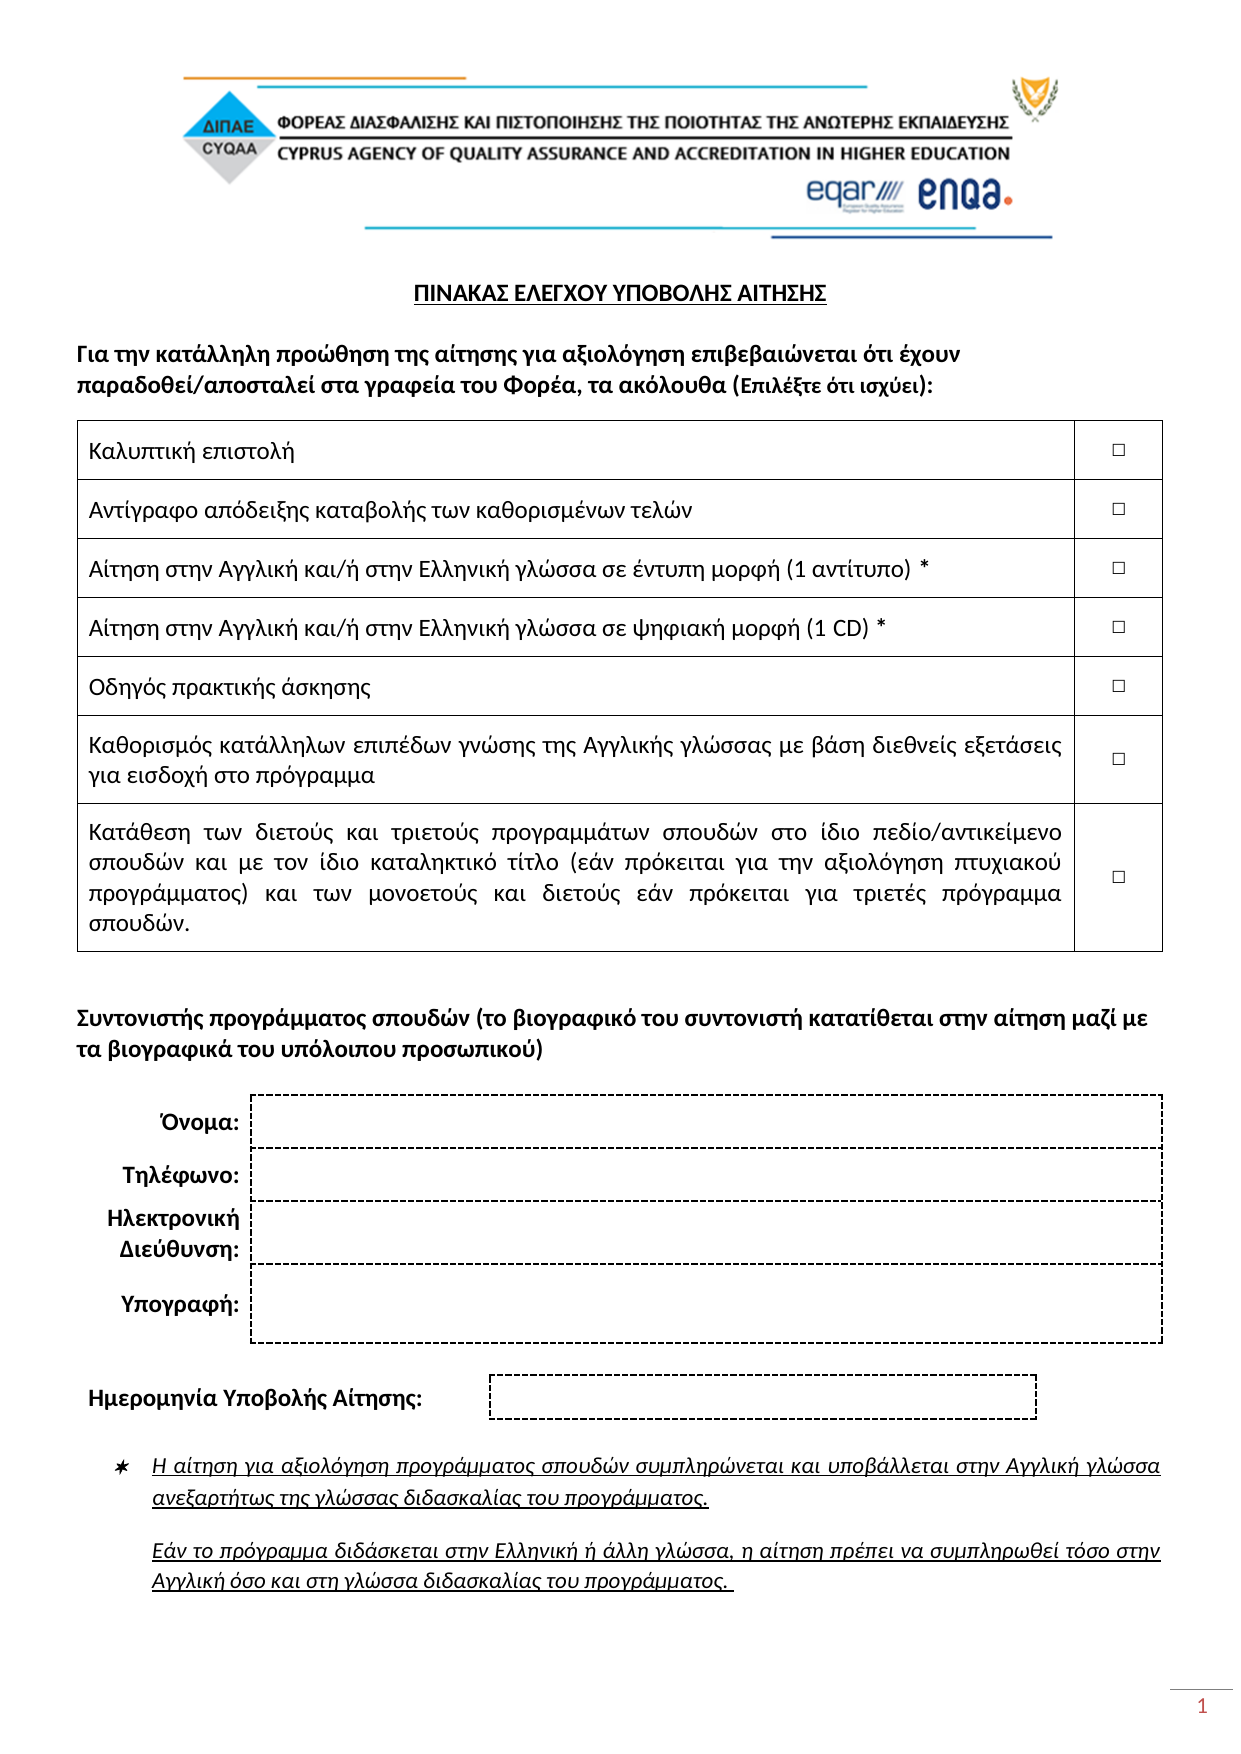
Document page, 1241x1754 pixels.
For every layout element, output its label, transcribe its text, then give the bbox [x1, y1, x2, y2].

table_cell Τηλέφωνο: [77, 1147, 251, 1200]
text ΠΙΝΑΚΑΣ ΕΛΕΓΧΟΥ ΥΠΟΒΟΛΗΣ ΑΙΤΗΣΗΣ [77, 278, 1163, 308]
table_cell Αντίγραφο απόδειξης καταβολής των καθορισμένων τελών [78, 480, 1074, 538]
table_cell [251, 1263, 1162, 1342]
table_cell [251, 1200, 1162, 1263]
table_header Όνομα: [77, 1094, 251, 1147]
table_cell Αίτηση στην Αγγλική και/ή στην Ελληνική γλώσσα σε ψηφιακή μορφή (1 CD) * [78, 598, 1074, 656]
text Εάν το πρόγραμμα διδάσκεται στην Ελληνική ή άλλη γλώσσα, η αίτηση πρέπει να συμπληρωθεί τόσο στην Αγγλική όσο και στη γλώσσα διδασκαλίας του προγράμματος. [152, 1536, 1163, 1594]
table_header [251, 1094, 1162, 1147]
table_cell Οδηγός πρακτικής άσκησης [78, 657, 1074, 715]
table_cell Ηλεκτρονική Διεύθυνση: [77, 1200, 251, 1263]
table_cell Αίτηση στην Αγγλική και/ή στην Ελληνική γλώσσα σε έντυπη μορφή (1 αντίτυπο) * [78, 539, 1074, 597]
list Η αίτηση για αξιολόγηση προγράμματος σπουδών συμπληρώνεται και υποβάλλεται στην Αγγλική γλώσσα ανεξαρτήτως της γλώσσας διδασκαλίας του προγράμματος. [114, 1451, 1163, 1511]
table_cell [251, 1147, 1162, 1200]
table_header [490, 1374, 1036, 1418]
table_cell Κατάθεση των διετούς και τριετούς προγραμμάτων σπουδών στο ίδιο πεδίο/αντικείμενο σπουδών και με τον ίδιο καταληκτικό τίτλο (εάν πρόκειται για την αξιολόγηση πτυχιακού προγράμματος) και των μονοετούς και διετούς εάν πρόκειται για τριετές πρόγραμμα σπουδών. [78, 804, 1074, 951]
picture [177, 73, 1063, 242]
table_cell Υπογραφή: [77, 1263, 251, 1342]
table_header Ημερομηνία Υποβολής Αίτησης: [77, 1374, 490, 1418]
text Συντονιστής προγράμματος σπουδών (το βιογραφικό του συντονιστή κατατίθεται στην αίτηση μαζί με τα βιογραφικά του υπόλοιπου προσωπικού) [77, 1002, 1163, 1063]
text Για την κατάλληλη προώθηση της αίτησης για αξιολόγηση επιβεβαιώνεται ότι έχουν παραδοθεί/αποσταλεί στα γραφεία του Φορέα, τα ακόλουθα (Επιλέξτε ότι ισχύει): [77, 339, 1163, 400]
table_header Καλυπτική επιστολή [78, 421, 1074, 479]
table_cell Καθορισμός κατάλληλων επιπέδων γνώσης της Αγγλικής γλώσσας με βάση διεθνείς εξετάσεις για εισδοχή στο πρόγραμμα [78, 716, 1074, 802]
